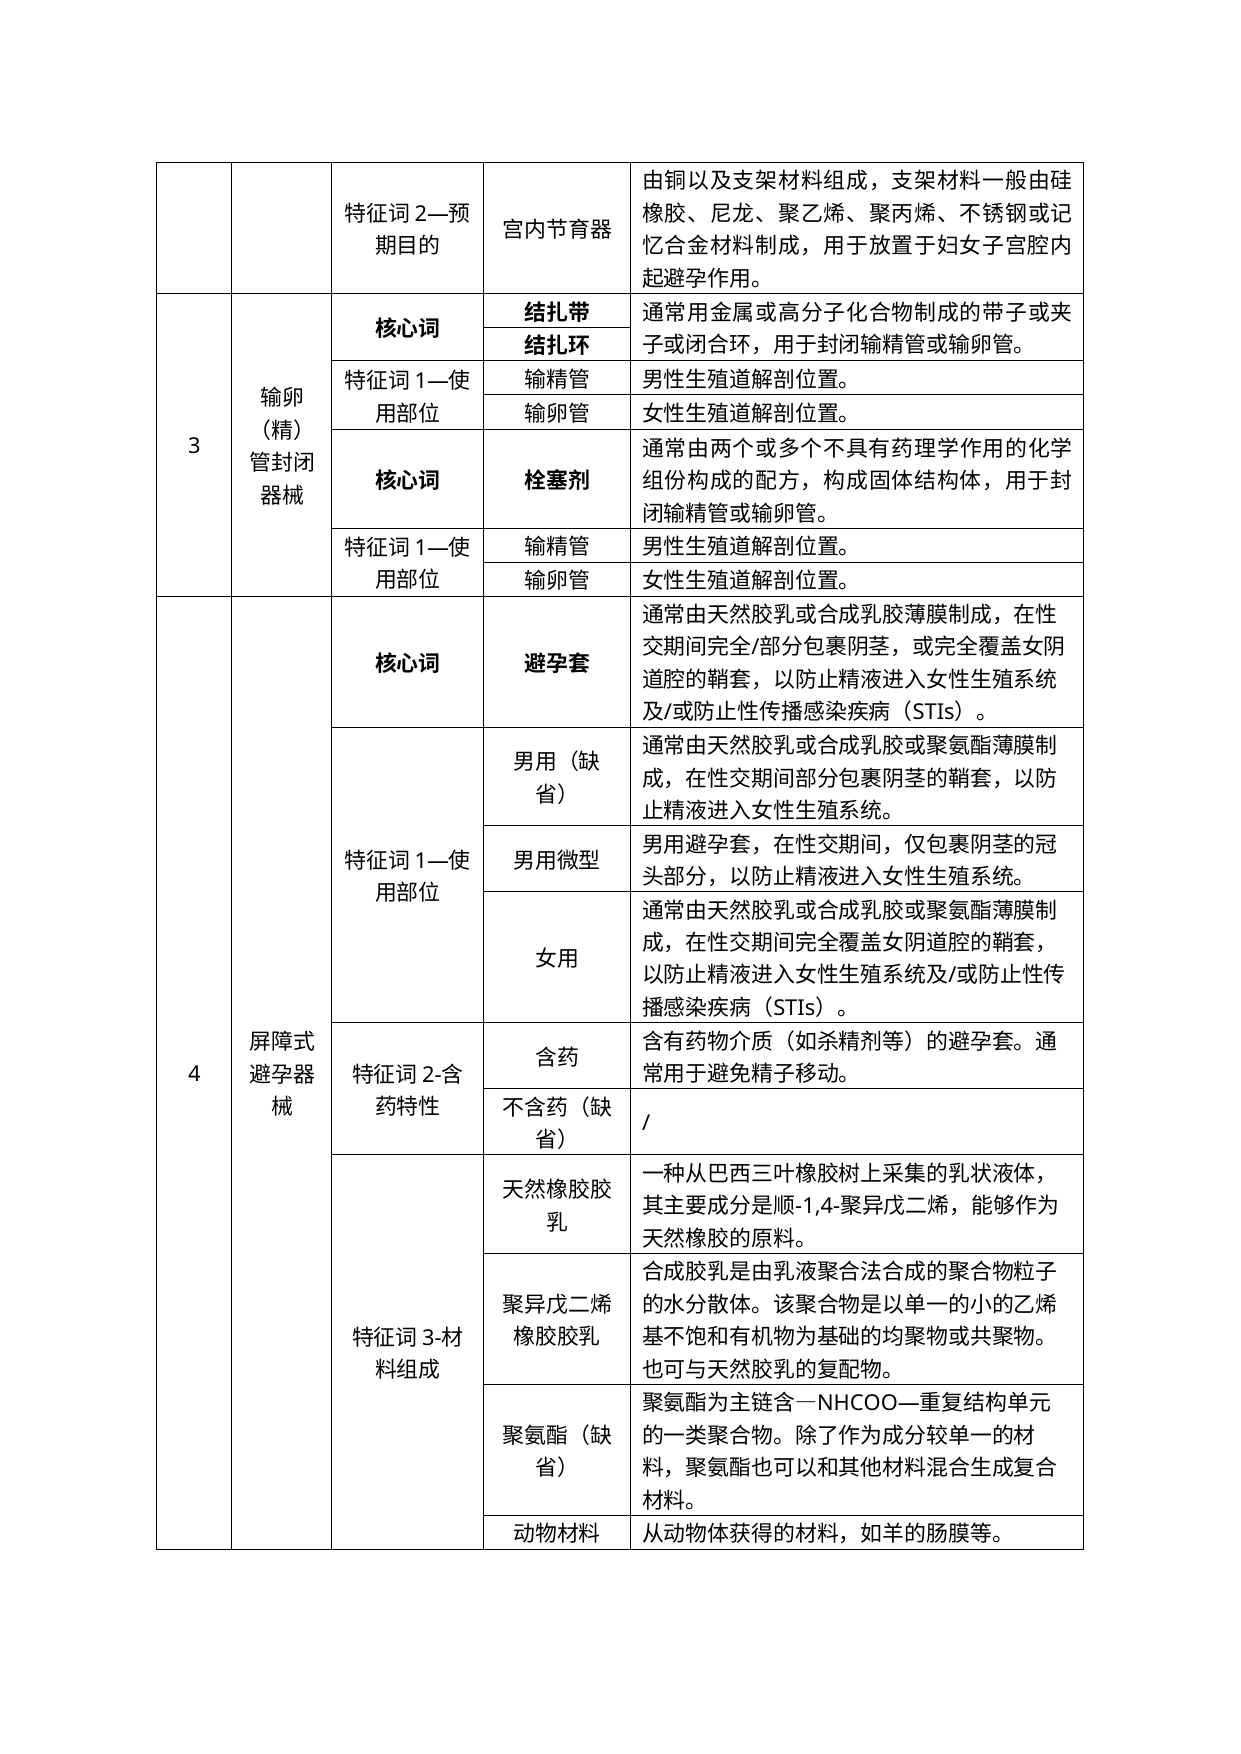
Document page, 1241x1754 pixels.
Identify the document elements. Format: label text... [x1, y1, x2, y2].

table_cell 女性生殖道解剖位置。 [631, 563, 1083, 596]
table_cell 通常由天然胶乳或合成乳胶或聚氨酯薄膜制成，在性交期间完全覆盖女阴道腔的鞘套，以防止精液进入女性生殖系统及/或防止性传播感染疾病（STIs）。 [631, 892, 1083, 1022]
table_cell 输卵管 [484, 395, 630, 429]
table_cell 通常由天然胶乳或合成乳胶薄膜制成，在性交期间完全/部分包裹阴茎，或完全覆盖女阴道腔的鞘套，以防止精液进入女性生殖系统及/或防止性传播感染疾病（STIs）。 [631, 597, 1083, 727]
table_cell 聚氨酯为主链含—NHCOO—重复结构单元的一类聚合物。除了作为成分较单一的材料，聚氨酯也可以和其他材料混合生成复合材料。 [631, 1385, 1083, 1515]
table_cell 输卵管 [484, 563, 630, 596]
table_cell 通常由两个或多个不具有药理学作用的化学组份构成的配方，构成固体结构体，用于封闭输精管或输卵管。 [631, 430, 1083, 528]
table_cell 屏障式避孕器械 [232, 597, 331, 1548]
table_cell 男用避孕套，在性交期间，仅包裹阴茎的冠头部分，以防止精液进入女性生殖系统。 [631, 826, 1083, 891]
table_cell 含有药物介质（如杀精剂等）的避孕套。通常用于避免精子移动。 [631, 1023, 1083, 1088]
table_cell 栓塞剂 [484, 430, 630, 528]
table_cell 特征词2-含药特性 [332, 1023, 483, 1154]
table_cell 结扎环 [484, 328, 630, 360]
table_cell 女用 [484, 892, 630, 1022]
table_cell 特征词2—预期目的 [332, 163, 483, 293]
table_cell 从动物体获得的材料，如羊的肠膜等。 [631, 1516, 1083, 1548]
table_cell 男性生殖道解剖位置。 [631, 361, 1083, 394]
table_cell 核心词 [332, 430, 483, 528]
table_cell 男用（缺省） [484, 728, 630, 825]
table_cell 动物材料 [484, 1516, 630, 1548]
table_cell 通常用金属或高分子化合物制成的带子或夹子或闭合环，用于封闭输精管或输卵管。 [631, 294, 1083, 360]
table_cell 核心词 [332, 597, 483, 727]
table_cell 核心词 [332, 294, 483, 360]
table_cell 合成胶乳是由乳液聚合法合成的聚合物粒子的水分散体。该聚合物是以单一的小的乙烯基不饱和有机物为基础的均聚物或共聚物。也可与天然胶乳的复配物。 [631, 1254, 1083, 1384]
table_cell 输精管 [484, 529, 630, 562]
table_cell 男性生殖道解剖位置。 [631, 529, 1083, 562]
table_cell 女性生殖道解剖位置。 [631, 395, 1083, 429]
table_cell 天然橡胶胶乳 [484, 1155, 630, 1253]
table_cell 男用微型 [484, 826, 630, 891]
table_cell 特征词3-材料组成 [332, 1155, 483, 1548]
table_cell 宫内节育器 [484, 163, 630, 293]
table_cell 由铜以及支架材料组成，支架材料一般由硅橡胶、尼龙、聚乙烯、聚丙烯、不锈钢或记忆合金材料制成，用于放置于妇女子宫腔内起避孕作用。 [631, 163, 1083, 293]
table_cell 聚异戊二烯橡胶胶乳 [484, 1254, 630, 1384]
table_cell 特征词1—使用部位 [332, 361, 483, 429]
table_cell 避孕套 [484, 597, 630, 727]
table_cell / [631, 1089, 1083, 1154]
table_cell 特征词1—使用部位 [332, 529, 483, 596]
table_cell 3 [157, 294, 231, 596]
table_cell 输精管 [484, 361, 630, 394]
table_cell 一种从巴西三叶橡胶树上采集的乳状液体，其主要成分是顺-1,4-聚异戊二烯，能够作为天然橡胶的原料。 [631, 1155, 1083, 1253]
table_cell 特征词1—使用部位 [332, 728, 483, 1022]
table_cell 不含药（缺省） [484, 1089, 630, 1154]
table_cell 输卵（精）管封闭器械 [232, 294, 331, 596]
table_cell 含药 [484, 1023, 630, 1088]
table_cell 聚氨酯（缺省） [484, 1385, 630, 1515]
table_cell 结扎带 [484, 294, 630, 327]
table_cell 通常由天然胶乳或合成乳胶或聚氨酯薄膜制成，在性交期间部分包裹阴茎的鞘套，以防止精液进入女性生殖系统。 [631, 728, 1083, 825]
table_cell 4 [157, 597, 231, 1548]
